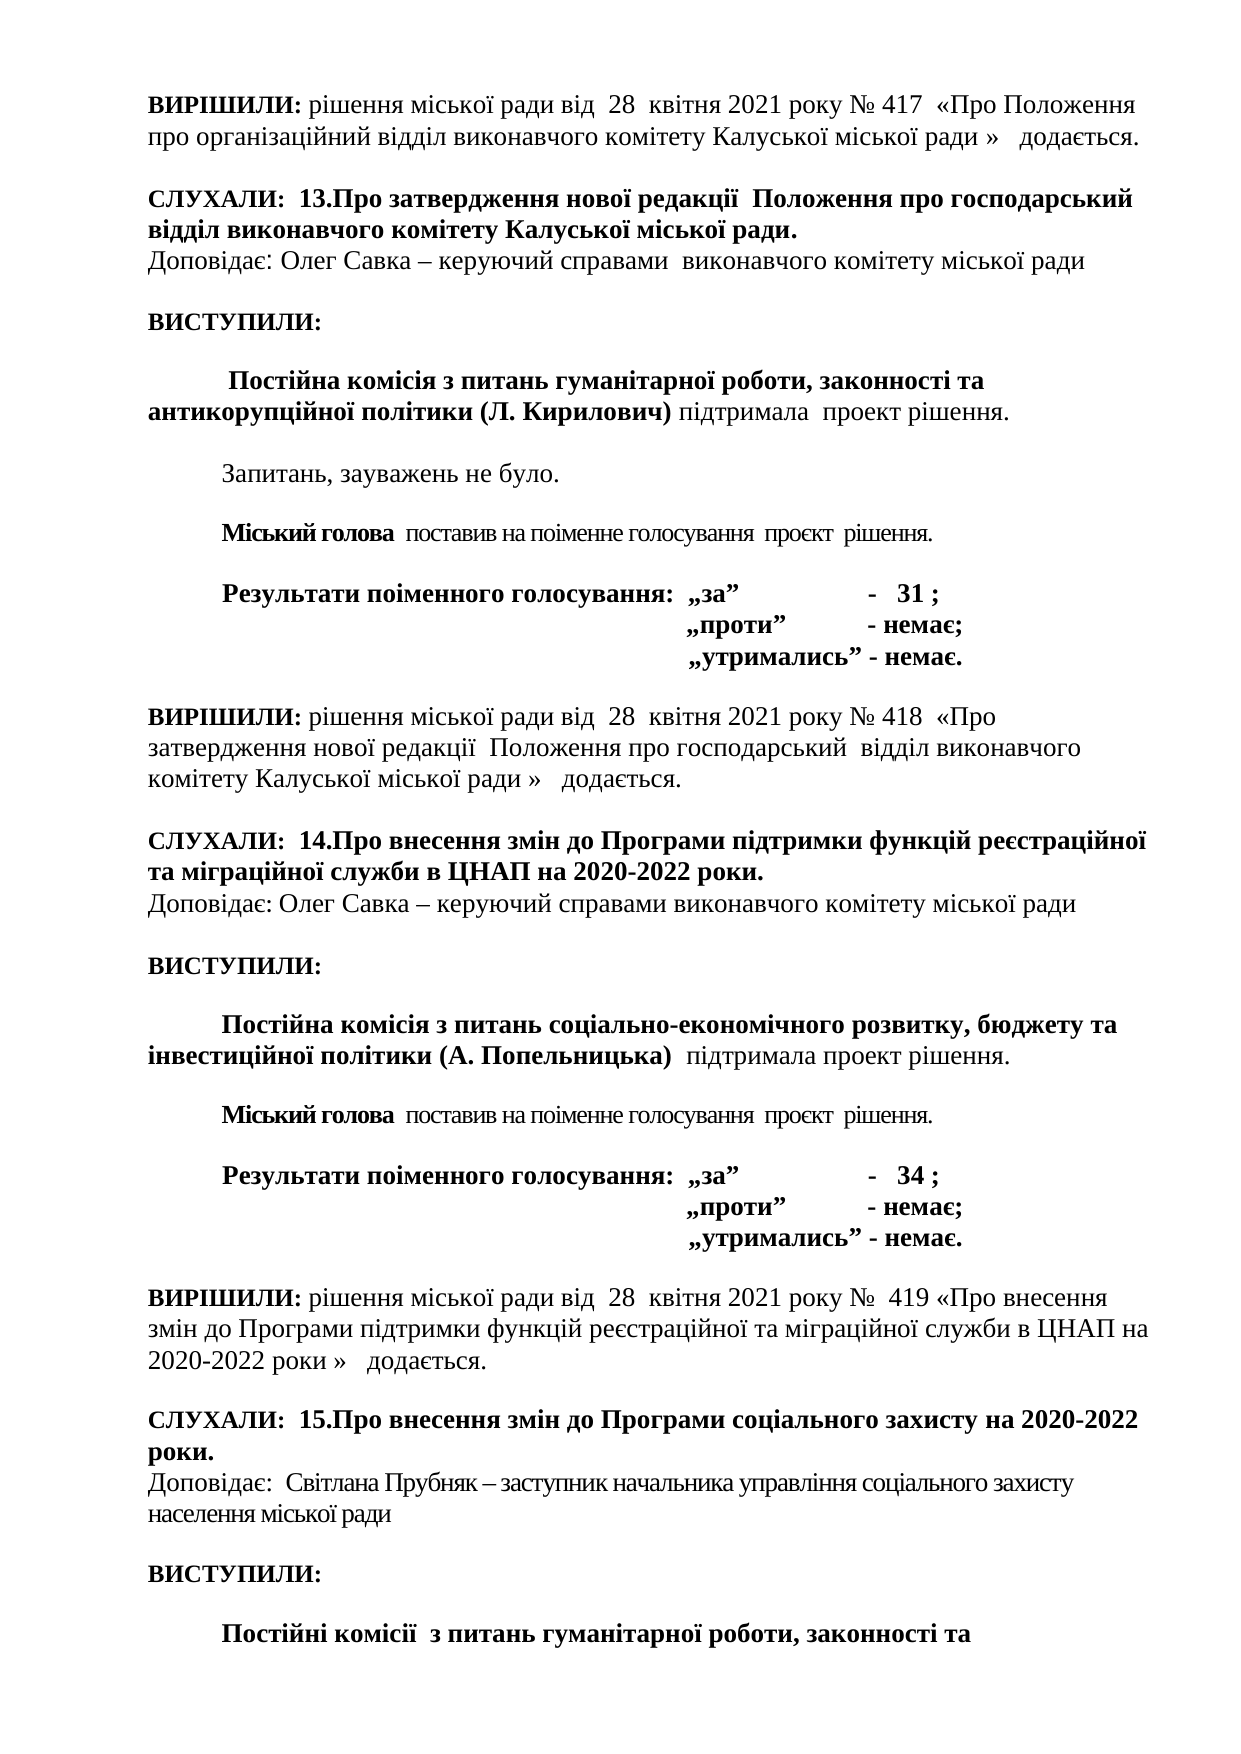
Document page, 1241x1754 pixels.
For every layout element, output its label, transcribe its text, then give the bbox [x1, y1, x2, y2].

text ВИСТУПИЛИ: [148, 1559, 1152, 1588]
text ВИСТУПИЛИ: [148, 307, 1152, 335]
text Результати поіменного голосування: „за” - 31 ; [148, 577, 1152, 609]
text „проти” - немає; [159, 1190, 1152, 1222]
text Міський голова поставив на поіменне голосування проєкт рішення. [148, 1099, 1152, 1129]
text Постійна комісія з питань соціально-економічного розвитку, бюджету та інвестиційної політики (А. Попельницька) підтримала проект рішення. [148, 1008, 1152, 1071]
text СЛУХАЛИ: 15.Про внесення змін до Програми соціального захисту на 2020-2022 роки. [148, 1404, 1152, 1466]
text ВИРІШИЛИ: рішення міської ради від 28 квітня 2021 року № 419 «Про внесення змін до Програми підтримки функцій реєстраційної та міграційної служби в ЦНАП на 2020-2022 роки » додається. [148, 1281, 1152, 1375]
text СЛУХАЛИ: 13.Про затвердження нової редакції Положення про господарський відділ виконавчого комітету Калуської міської ради. [148, 182, 1152, 244]
text Доповідає: Світлана Прубняк – заступник начальника управління соціального захисту населення міської ради [148, 1466, 1152, 1528]
text Результати поіменного голосування: „за” - 34 ; [148, 1159, 1152, 1190]
text „проти” - немає; [159, 609, 1152, 640]
text ВИРІШИЛИ: рішення міської ради від 28 квітня 2021 року № 418 «Про затвердження нової редакції Положення про господарський відділ виконавчого комітету Калуської міської ради » додається. [148, 700, 1152, 793]
text СЛУХАЛИ: 14.Про внесення змін до Програми підтримки функцій реєстраційної та міграційної служби в ЦНАП на 2020-2022 роки. Доповідає: Олег Савка – керуючий справами виконавчого комітету міської ради [148, 824, 1152, 919]
text „утримались” - немає. [148, 1222, 1152, 1253]
text Постійна комісія з питань гуманітарної роботи, законності та антикорупційної політики (Л. Кирилович) підтримала проект рішення. [148, 364, 1152, 426]
subtitle Доповідає: Олег Савка – керуючий справами виконавчого комітету міської ради [148, 244, 1152, 276]
text „утримались” - немає. [148, 640, 1152, 671]
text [148, 1617, 1152, 1648]
text ВИСТУПИЛИ: [148, 951, 1152, 979]
text Запитань, зауважень не було. [148, 458, 1152, 489]
text ВИРІШИЛИ: рішення міської ради від 28 квітня 2021 року № 417 «Про Положення про організаційний відділ виконавчого комітету Калуської міської ради » додається. [148, 88, 1152, 151]
text Міський голова поставив на поіменне голосування проєкт рішення. [148, 517, 1152, 547]
